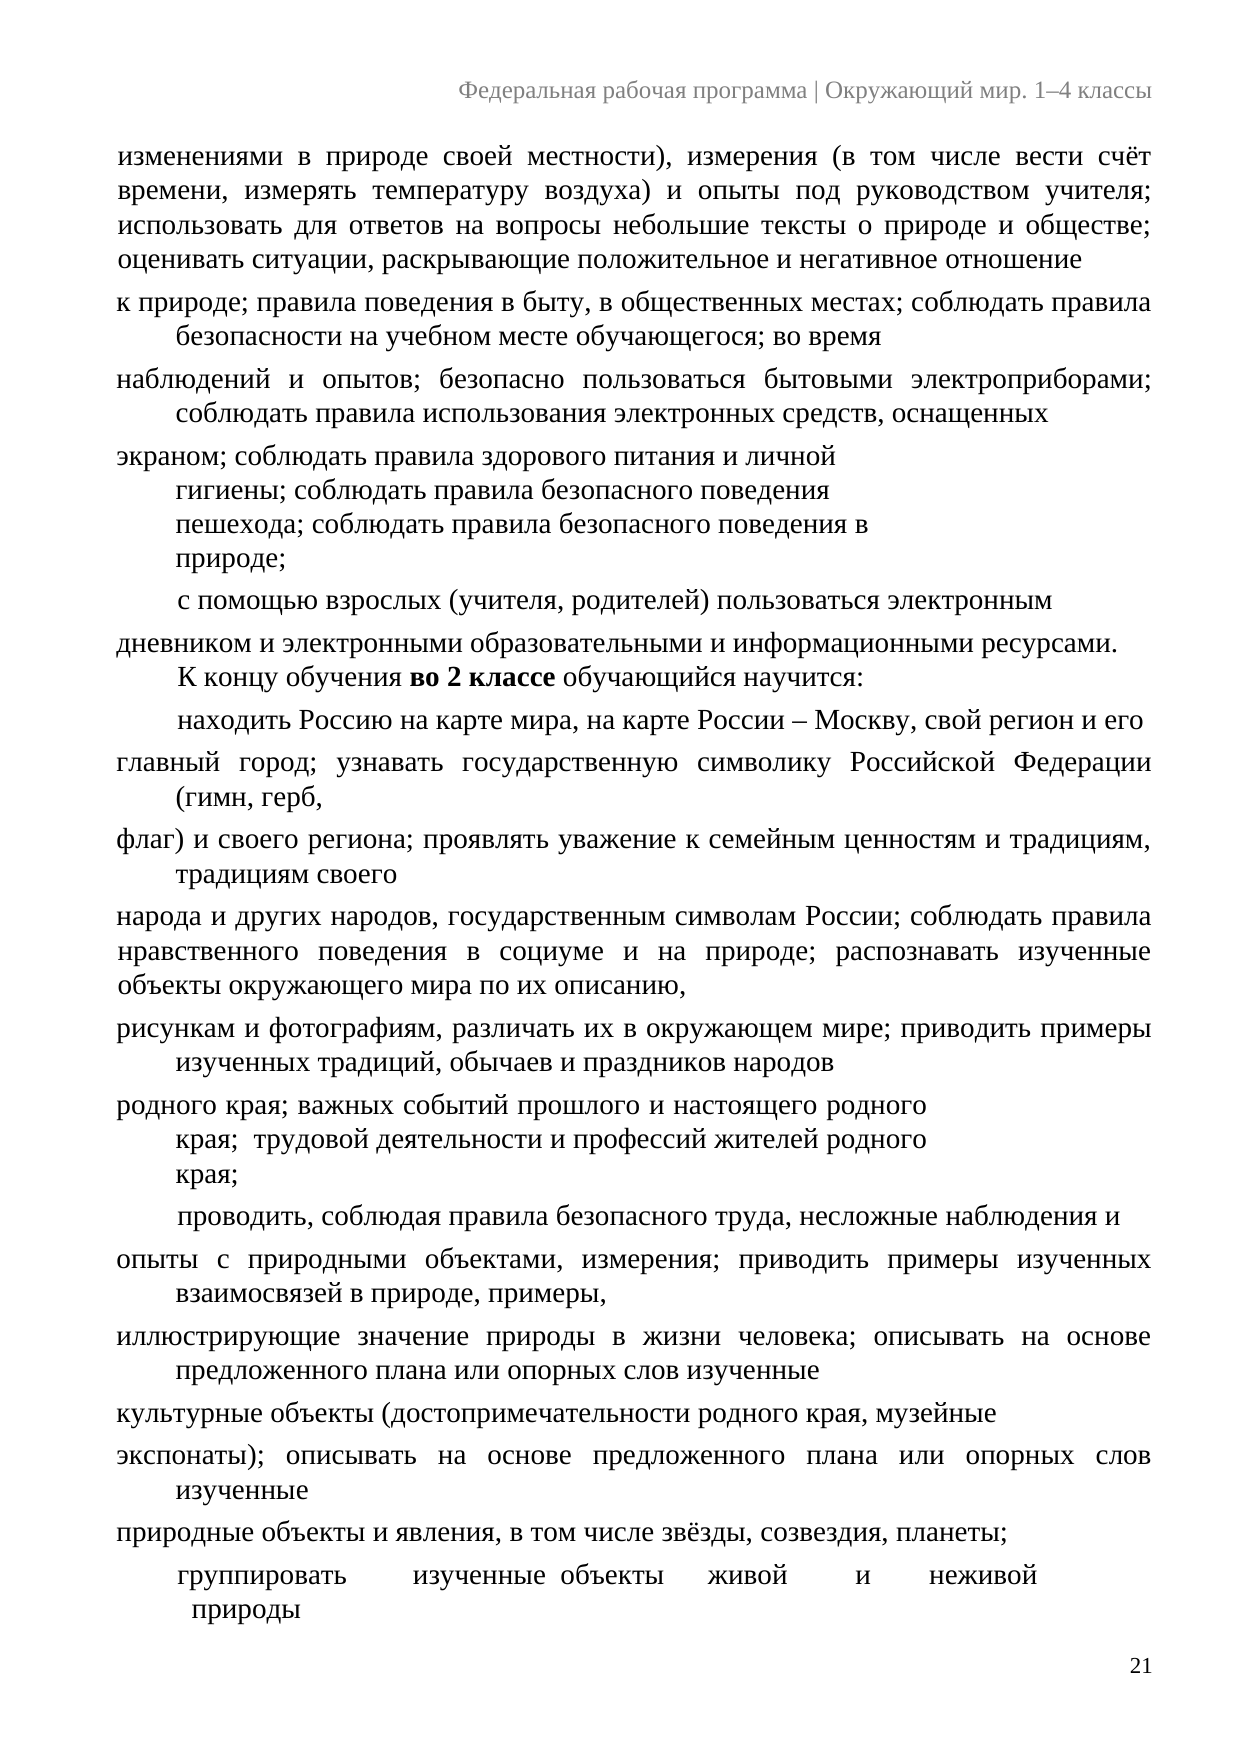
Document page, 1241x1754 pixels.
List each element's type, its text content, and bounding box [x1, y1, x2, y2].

text проводить, соблюдая правила безопасного труда, несложные наблюдения и [177, 1198, 1152, 1232]
text культурные объекты (достопримечательности родного края, музейные [116, 1395, 1152, 1428]
text к природе; правила поведения в быту, в общественных местах; соблюдать правила безопасности на учебном месте обучающегося; во время [116, 284, 1152, 352]
text народа и других народов, государственным символам России; соблюдать правила нравственного поведения в социуме и на природе; распознавать изученные объекты окружающего мира по их описанию, [116, 898, 1152, 1001]
text родного края; важных событий прошлого и настоящего родного края; трудовой деятельности и профессий жителей родного края; [116, 1087, 928, 1189]
text наблюдений и опытов; безопасно пользоваться бытовыми электроприборами; соблюдать правила использования электронных средств, оснащенных [116, 361, 1152, 429]
text опыты с природными объектами, измерения; приводить примеры изученных взаимосвязей в природе, примеры, [116, 1241, 1152, 1309]
text экспонаты); описывать на основе предложенного плана или опорных слов изученные [116, 1437, 1152, 1505]
text рисункам и фотографиям, различать их в окружающем мире; приводить примеры изученных традиций, обычаев и праздников народов [116, 1010, 1152, 1078]
text К концу обучения во 2 классе обучающийся научится: [177, 659, 1152, 693]
text экраном; соблюдать правила здорового питания и личной гигиены; соблюдать правила безопасного поведения пешехода; соблюдать правила безопасного поведения в природе; [116, 438, 905, 574]
text группировать изученные объекты живой и неживой природы [177, 1557, 1152, 1625]
text находить Россию на карте мира, на карте России – Москву, свой регион и его [177, 702, 1152, 736]
text главный город; узнавать государственную символику Российской Федерации (гимн, герб, [116, 744, 1152, 812]
text иллюстрирующие значение природы в жизни человека; описывать на основе предложенного плана или опорных слов изученные [116, 1318, 1152, 1386]
text дневником и электронными образовательными и информационными ресурсами. [116, 625, 1152, 658]
text природные объекты и явления, в том числе звёзды, созвездия, планеты; [116, 1514, 1152, 1548]
text с помощью взрослых (учителя, родителей) пользоваться электронным [177, 582, 1152, 616]
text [116, 138, 1152, 275]
text флаг) и своего региона; проявлять уважение к семейным ценностям и традициям, традициям своего [116, 821, 1152, 889]
